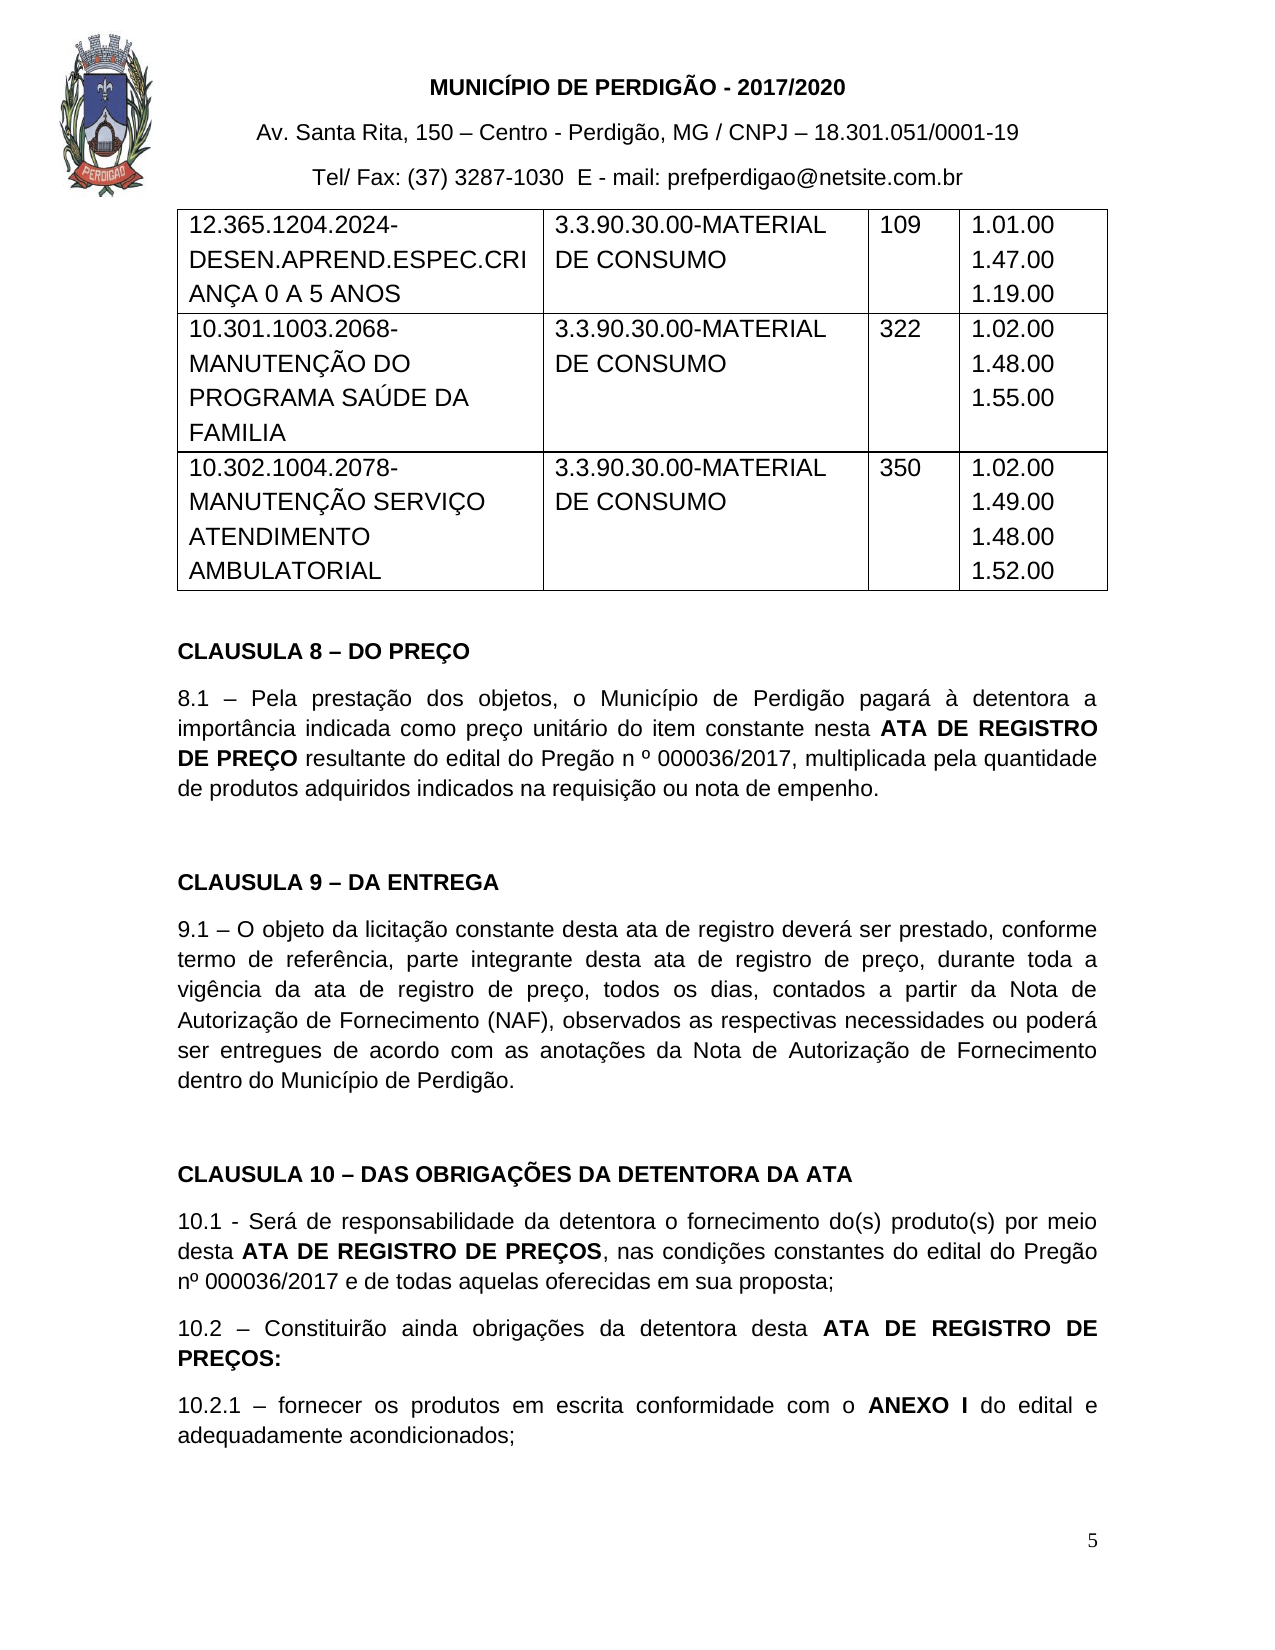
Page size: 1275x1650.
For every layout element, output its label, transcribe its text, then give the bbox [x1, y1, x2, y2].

table_cell 3.3.90.30.00-MATERIAL DE CONSUMO [544, 210, 868, 313]
text 9.1 – O objeto da licitação constante desta ata de registro deverá ser prestado, conforme termo de referência, parte integrante desta ata de registro de preço, durante toda a vigência da ata de registro de preço, todos os dias, contados a partir da Nota de Autorização de Fornecimento (NAF), observados as respectivas necessidades ou poderá ser entregues de acordo com as anotações da Nota de Autorização de Fornecimento dentro do Município de Perdigão. [177, 916, 1098, 1093]
text CLAUSULA 9 – DA ENTREGA [177, 869, 1098, 895]
table_cell 1.01.00 1.47.00 1.19.00 [960, 210, 1107, 313]
table_cell 322 [869, 314, 959, 451]
text CLAUSULA 10 – DAS OBRIGAÇÕES DA DETENTORA DA ATA [177, 1161, 1098, 1187]
table_cell 10.301.1003.2068-MANUTENÇÃO DO PROGRAMA SAÚDE DA FAMILIA [178, 314, 543, 451]
table_cell 1.02.00 1.49.00 1.48.00 1.52.00 [960, 453, 1107, 590]
text 10.2 – Constituirão ainda obrigações da detentora desta ATA DE REGISTRO DE PREÇOS: [177, 1315, 1098, 1371]
table_cell 10.302.1004.2078-MANUTENÇÃO SERVIÇO ATENDIMENTO AMBULATORIAL [178, 453, 543, 590]
table_cell 3.3.90.30.00-MATERIAL DE CONSUMO [544, 453, 868, 590]
table_cell 12.365.1204.2024-DESEN.APREND.ESPEC.CRIANÇA 0 A 5 ANOS [178, 210, 543, 313]
table_cell 350 [869, 453, 959, 590]
text 8.1 – Pela prestação dos objetos, o Município de Perdigão pagará à detentora a importância indicada como preço unitário do item constante nesta ATA DE REGISTRO DE PREÇO resultante do edital do Pregão n º 000036/2017, multiplicada pela quantidade de produtos adquiridos indicados na requisição ou nota de empenho. [177, 685, 1098, 802]
picture [59, 31, 155, 197]
table_cell 3.3.90.30.00-MATERIAL DE CONSUMO [544, 314, 868, 451]
text 10.1 - Será de responsabilidade da detentora o fornecimento do(s) produto(s) por meio desta ATA DE REGISTRO DE PREÇOS, nas condições constantes do edital do Pregão nº 000036/2017 e de todas aquelas oferecidas em sua proposta; [177, 1208, 1098, 1294]
text CLAUSULA 8 – DO PREÇO [177, 638, 1098, 664]
table_cell 1.02.00 1.48.00 1.55.00 [960, 314, 1107, 451]
table_cell 109 [869, 210, 959, 313]
text 10.2.1 – fornecer os produtos em escrita conformidade com o ANEXO I do edital e adequadamente acondicionados; [177, 1392, 1098, 1448]
